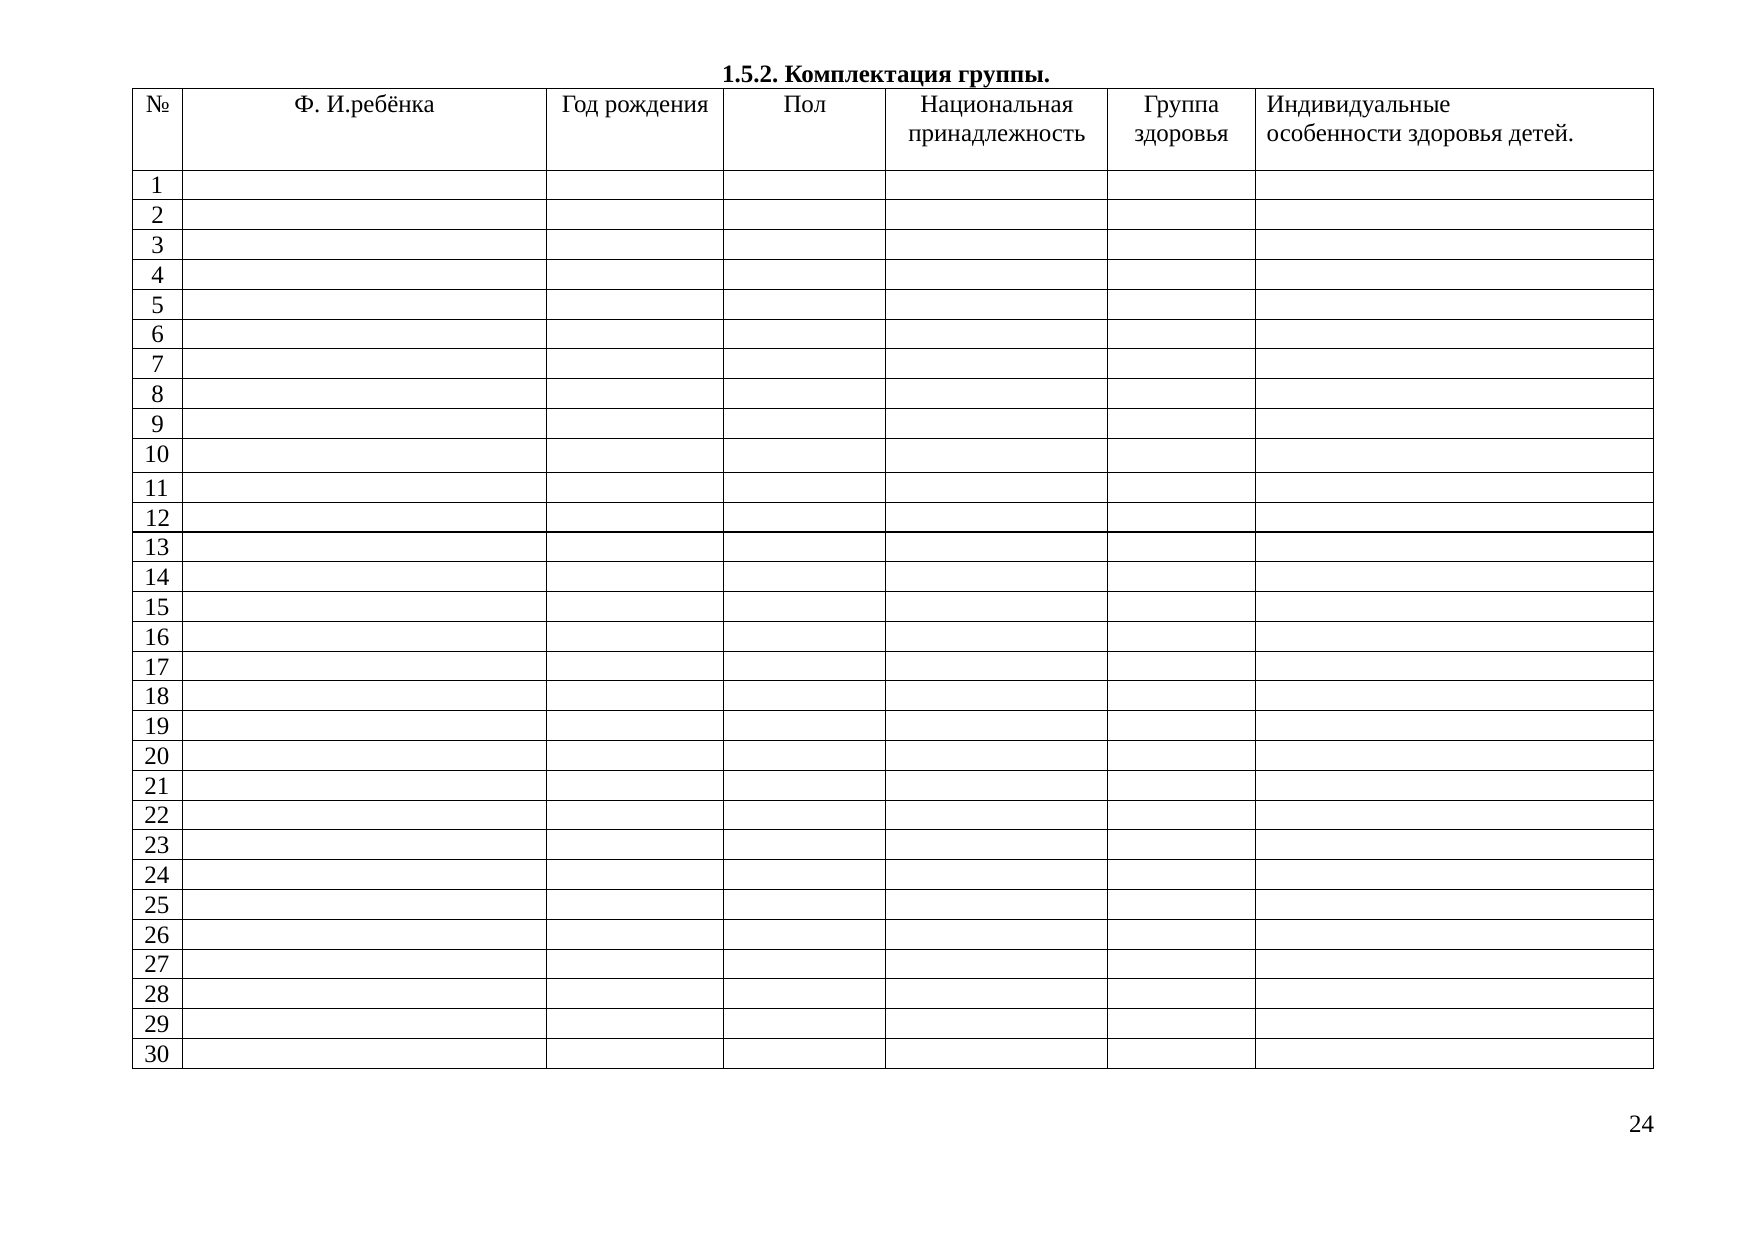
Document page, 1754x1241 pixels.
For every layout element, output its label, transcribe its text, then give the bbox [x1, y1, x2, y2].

table_cell [1256, 503, 1653, 531]
table_cell [183, 771, 546, 799]
table_cell [1256, 562, 1653, 591]
table_cell [547, 1009, 723, 1038]
table_cell [886, 1009, 1107, 1038]
table_cell [547, 681, 723, 710]
table_cell [724, 562, 885, 591]
table_cell [886, 290, 1107, 318]
table_cell [183, 1039, 546, 1068]
table_cell 9 [133, 409, 182, 438]
table_cell 2 [133, 200, 182, 229]
table_cell [886, 741, 1107, 770]
table_cell 23 [133, 830, 182, 859]
table_cell 20 [133, 741, 182, 770]
table_cell 16 [133, 622, 182, 651]
table_cell [1256, 409, 1653, 438]
table_cell [1256, 533, 1653, 561]
table_cell 22 [133, 801, 182, 829]
table_cell 8 [133, 379, 182, 408]
table_cell [183, 503, 546, 531]
table_cell [724, 290, 885, 318]
table_cell 13 [133, 533, 182, 561]
table_cell [1256, 230, 1653, 259]
table_cell 10 [133, 439, 182, 472]
table_cell [183, 379, 546, 408]
table_cell [183, 801, 546, 829]
table_cell [183, 950, 546, 978]
table_cell [183, 592, 546, 621]
table_header Индивидуальные особенности здоровья детей. [1256, 89, 1653, 169]
table_cell 25 [133, 890, 182, 919]
table_cell [724, 920, 885, 948]
table_cell [183, 200, 546, 229]
table_cell [1256, 171, 1653, 199]
table_cell [547, 533, 723, 561]
table_cell [1108, 681, 1255, 710]
table_cell [1108, 533, 1255, 561]
table_cell [1256, 920, 1653, 948]
table_cell [724, 200, 885, 229]
table_cell 28 [133, 979, 182, 1008]
table_cell [183, 533, 546, 561]
table_cell [1256, 290, 1653, 318]
table_cell [547, 320, 723, 348]
table_cell 29 [133, 1009, 182, 1038]
table_cell [1108, 230, 1255, 259]
table_cell [886, 681, 1107, 710]
table_cell [724, 230, 885, 259]
table_cell 17 [133, 652, 182, 680]
table_cell [724, 409, 885, 438]
table_cell [724, 349, 885, 378]
table_cell [547, 592, 723, 621]
table_cell [724, 771, 885, 799]
table_cell [1108, 200, 1255, 229]
table_cell 26 [133, 920, 182, 948]
table_cell [886, 652, 1107, 680]
table_cell [547, 622, 723, 651]
table_cell [183, 562, 546, 591]
table_cell [724, 801, 885, 829]
table_cell [547, 200, 723, 229]
table_header Ф. И.ребёнка [183, 89, 546, 169]
table_cell [183, 171, 546, 199]
table_cell [183, 1009, 546, 1038]
table_cell [1256, 200, 1653, 229]
table_cell [547, 979, 723, 1008]
table_cell [724, 830, 885, 859]
table_cell [183, 979, 546, 1008]
table_cell [886, 439, 1107, 472]
table_cell [547, 439, 723, 472]
table_cell [183, 622, 546, 651]
table_cell [183, 920, 546, 948]
table_cell [886, 801, 1107, 829]
table_cell 1 [133, 171, 182, 199]
table_cell [1108, 320, 1255, 348]
table_cell [886, 379, 1107, 408]
table_cell [724, 950, 885, 978]
table_cell [886, 171, 1107, 199]
table_cell [1108, 860, 1255, 889]
table_cell [1256, 801, 1653, 829]
table_cell [1256, 1009, 1653, 1038]
table_cell [183, 409, 546, 438]
table_cell [724, 979, 885, 1008]
table_cell [1256, 260, 1653, 289]
table_cell [1256, 950, 1653, 978]
table_cell [1108, 171, 1255, 199]
table_cell [1256, 1039, 1653, 1068]
table_cell [547, 503, 723, 531]
table_header Национальная принадлежность [886, 89, 1107, 169]
table_cell [724, 622, 885, 651]
table_cell [886, 890, 1107, 919]
table_cell 7 [133, 349, 182, 378]
table_cell [724, 379, 885, 408]
table_cell 24 [133, 860, 182, 889]
table_cell [547, 860, 723, 889]
table_cell [724, 890, 885, 919]
table_cell [724, 171, 885, 199]
table_cell [886, 979, 1107, 1008]
table_cell [886, 1039, 1107, 1068]
table_cell 4 [133, 260, 182, 289]
table_cell [724, 320, 885, 348]
table_cell [886, 950, 1107, 978]
table_cell [724, 860, 885, 889]
table_cell [724, 652, 885, 680]
table_cell [724, 260, 885, 289]
table_cell [724, 533, 885, 561]
table_cell [1108, 379, 1255, 408]
table_cell [547, 801, 723, 829]
table_cell 30 [133, 1039, 182, 1068]
text 1.5.2. Комплектация группы. [118, 59, 1654, 88]
table_cell [1108, 1039, 1255, 1068]
table_cell [183, 349, 546, 378]
table_cell [547, 711, 723, 740]
table_cell [886, 771, 1107, 799]
table_cell 27 [133, 950, 182, 978]
table_cell [1108, 622, 1255, 651]
table_cell 5 [133, 290, 182, 318]
table_cell [547, 652, 723, 680]
table_cell [1256, 860, 1653, 889]
table_cell [886, 320, 1107, 348]
table_cell 3 [133, 230, 182, 259]
table_cell [1108, 592, 1255, 621]
table_cell [547, 290, 723, 318]
table_cell [547, 379, 723, 408]
table_cell 19 [133, 711, 182, 740]
table_cell 14 [133, 562, 182, 591]
table_cell [886, 860, 1107, 889]
table_cell [547, 890, 723, 919]
table_cell [547, 741, 723, 770]
table_cell [1108, 652, 1255, 680]
table_cell [183, 681, 546, 710]
table_cell [1256, 711, 1653, 740]
table_cell [1108, 290, 1255, 318]
table_cell [183, 711, 546, 740]
table_cell [886, 711, 1107, 740]
table_cell [1108, 741, 1255, 770]
table_cell [1108, 409, 1255, 438]
table_header Группа здоровья [1108, 89, 1255, 169]
table_cell [1256, 379, 1653, 408]
table_cell [1108, 439, 1255, 472]
table_cell [1108, 950, 1255, 978]
table_cell [1256, 320, 1653, 348]
table_cell [886, 260, 1107, 289]
table_cell [886, 920, 1107, 948]
table_cell 15 [133, 592, 182, 621]
table_cell [1108, 830, 1255, 859]
table_cell [183, 290, 546, 318]
table_cell [1256, 652, 1653, 680]
table_cell [1108, 979, 1255, 1008]
table_cell [886, 349, 1107, 378]
table_cell [886, 200, 1107, 229]
table_cell [183, 830, 546, 859]
table_cell [1108, 711, 1255, 740]
table_cell [724, 439, 885, 472]
table_cell [886, 622, 1107, 651]
table_cell [1256, 592, 1653, 621]
table_cell 6 [133, 320, 182, 348]
table_cell [1108, 801, 1255, 829]
table_cell [724, 473, 885, 502]
table_cell 18 [133, 681, 182, 710]
table_cell [886, 830, 1107, 859]
table_cell 21 [133, 771, 182, 799]
table_cell [547, 1039, 723, 1068]
table_cell [1256, 771, 1653, 799]
table_header № [133, 89, 182, 169]
table_cell [183, 439, 546, 472]
table_cell [724, 592, 885, 621]
table_cell 11 [133, 473, 182, 502]
table_cell [1256, 473, 1653, 502]
table_cell [183, 860, 546, 889]
table_cell [886, 592, 1107, 621]
table_cell [547, 230, 723, 259]
table_cell [1108, 920, 1255, 948]
table_cell [1108, 890, 1255, 919]
table_cell [547, 349, 723, 378]
table_cell [183, 652, 546, 680]
table_cell [183, 230, 546, 259]
table_cell [724, 1009, 885, 1038]
table_cell 12 [133, 503, 182, 531]
table_cell [1108, 473, 1255, 502]
table_cell [1256, 439, 1653, 472]
table_cell [886, 562, 1107, 591]
table_header Пол [724, 89, 885, 169]
table_cell [724, 711, 885, 740]
table_cell [183, 320, 546, 348]
table_cell [547, 950, 723, 978]
table_cell [547, 771, 723, 799]
table_cell [1256, 890, 1653, 919]
table_cell [1108, 771, 1255, 799]
table_cell [886, 473, 1107, 502]
table_cell [547, 171, 723, 199]
table_cell [886, 230, 1107, 259]
table_cell [1108, 562, 1255, 591]
table_header Год рождения [547, 89, 723, 169]
table_cell [1108, 260, 1255, 289]
table_cell [1108, 503, 1255, 531]
table_cell [547, 830, 723, 859]
table_cell [1256, 349, 1653, 378]
table_cell [724, 1039, 885, 1068]
table_cell [547, 920, 723, 948]
table_cell [1108, 1009, 1255, 1038]
table_cell [724, 503, 885, 531]
table_cell [547, 409, 723, 438]
table_cell [1256, 681, 1653, 710]
table_cell [547, 260, 723, 289]
table_cell [886, 409, 1107, 438]
table_cell [1256, 830, 1653, 859]
table_cell [886, 533, 1107, 561]
table_cell [183, 473, 546, 502]
table_cell [547, 562, 723, 591]
table_cell [1256, 741, 1653, 770]
table_cell [183, 741, 546, 770]
table_cell [1256, 622, 1653, 651]
table_cell [724, 681, 885, 710]
table_cell [1108, 349, 1255, 378]
table_cell [547, 473, 723, 502]
table_cell [886, 503, 1107, 531]
table_cell [183, 890, 546, 919]
table_cell [724, 741, 885, 770]
table_cell [1256, 979, 1653, 1008]
table_cell [183, 260, 546, 289]
